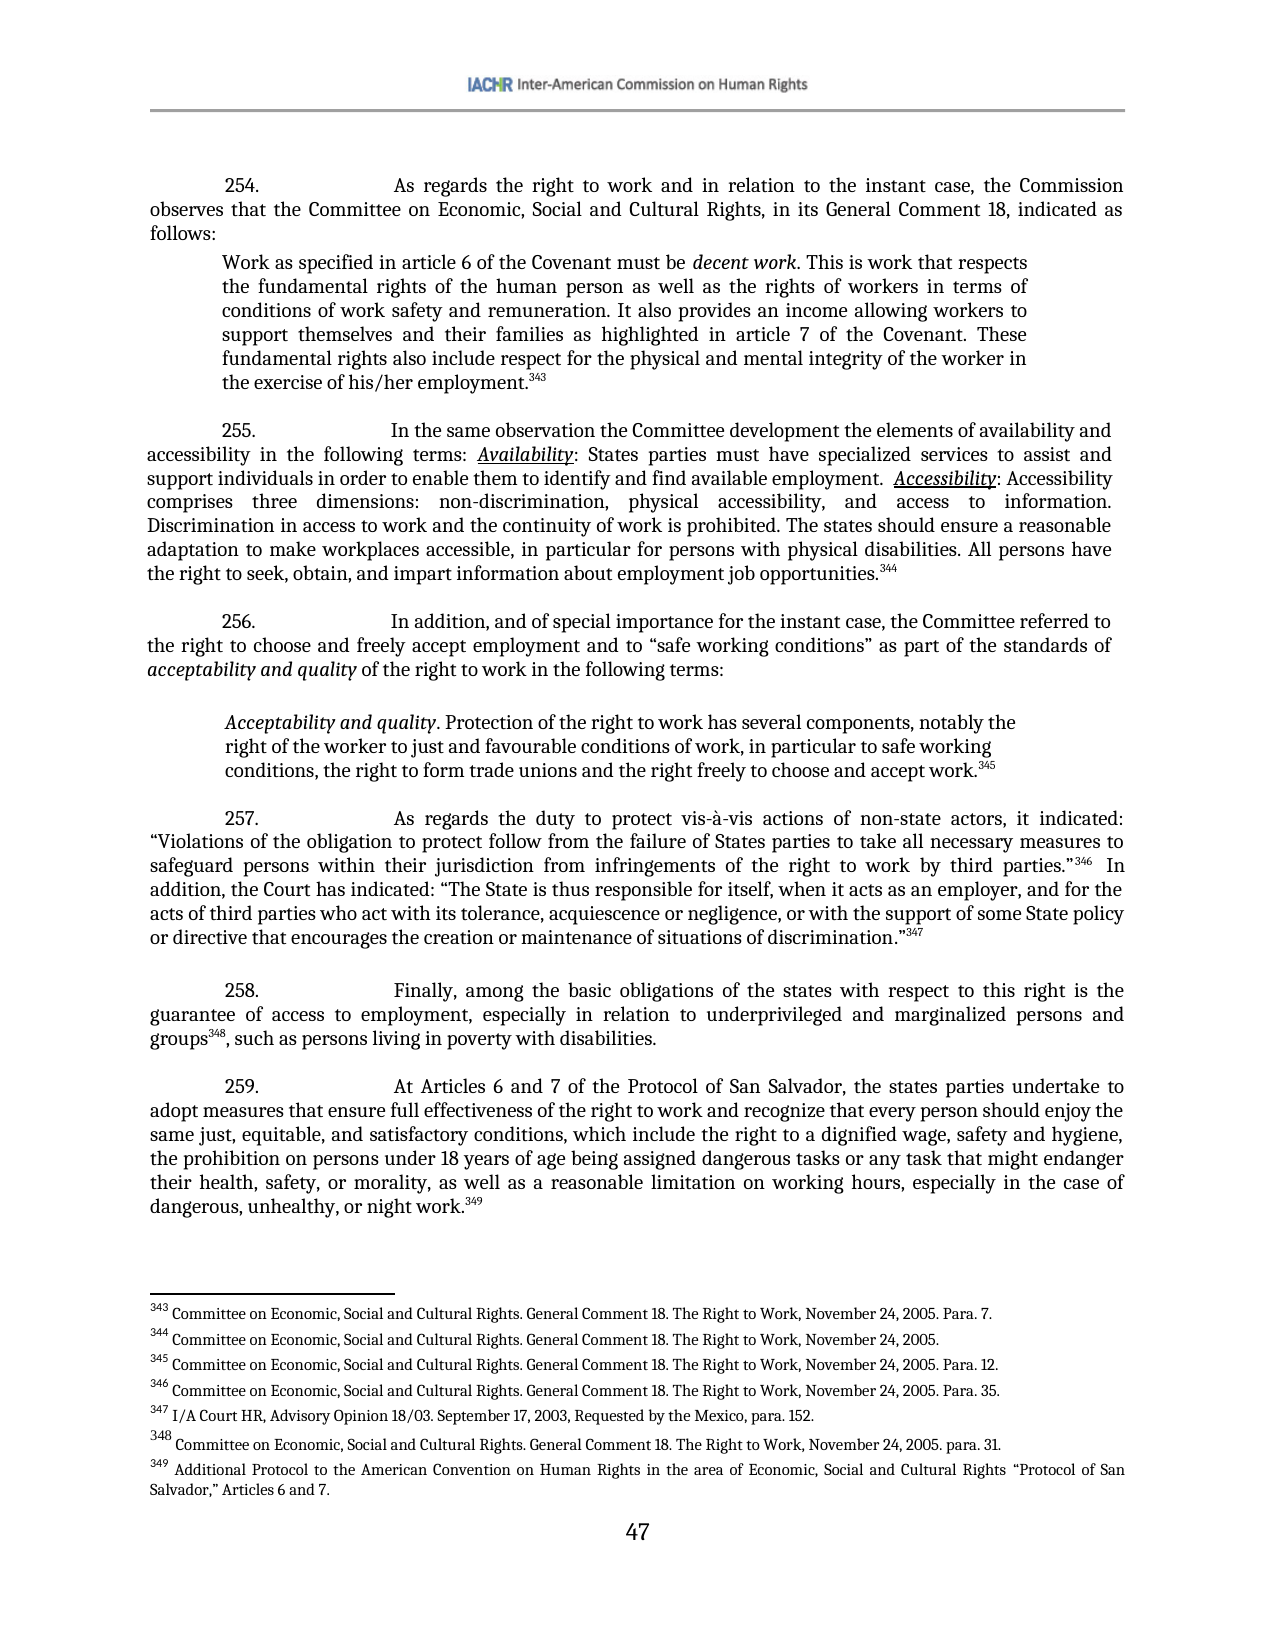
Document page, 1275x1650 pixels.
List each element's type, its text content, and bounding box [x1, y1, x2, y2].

picture [456, 75, 819, 94]
table_header Work as specified in article 6 of the Covenant must be decent work. This is work that respects the fundamental rights of the human person as well as the rights of workers in terms of conditions of work safety and remuneration. It also provides an income allowing workers to support themselves and their families as highlighted in article 7 of the Covenant. These fundamental rights also include respect for the physical and mental integrity of the worker in the exercise of his/her employment. In the same observation the Committee development the elements of availability and accessibility in the following terms: Availability: States parties must have specialized services to assist and support individuals in order to enable them to identify and find available employment. Accessibility: Accessibility comprises three dimensions: non-discrimination, physical accessibility, and access to information. Discrimination in access to work and the continuity of work is prohibited. The states should ensure a reasonable adaptation to make workplaces accessible, in particular for persons with physical disabilities. All persons have the right to seek, obtain, and impart information about employment job opportunities. In addition, and of special importance for the instant case, the Committee referred to the right to choose and freely accept employment and to “safe working conditions” as part of the standards of acceptability and quality of the right to work in the following terms: [142, 246, 1117, 686]
list At Articles 6 and 7 of the Protocol of San Salvador, the states parties undertake to adopt measures that ensure full effectiveness of the right to work and recognize that every person should enjoy the same just, equitable, and satisfactory conditions, which include the right to a dignified wage, safety and hygiene, the prohibition on persons under 18 years of age being assigned dangerous tasks or any task that might endanger their health, safety, or morality, as well as a reasonable limitation on working hours, especially in the case of dangerous, unhealthy, or night work. [150, 1074, 1125, 1218]
list As regards the right to work and in relation to the instant case, the Commission observes that the Committee on Economic, Social and Cultural Rights, in its General Comment 18, indicated as follows: [150, 174, 1125, 246]
list As regards the duty to protect vis-à-vis actions of non-state actors, it indicated: “Violations of the obligation to protect follow from the failure of States parties to take all necessary measures to safeguard persons within their jurisdiction from infringements of the right to work by third parties.” In addition, the Court has indicated: “The State is thus responsible for itself, when it acts as an employer, and for the acts of third parties who act with its tolerance, acquiescence or negligence, or with the support of some State policy or directive that encourages the creation or maintenance of situations of discrimination.” [150, 806, 1125, 950]
list Finally, among the basic obligations of the states with respect to this right is the guarantee of access to employment, especially in relation to underprivileged and marginalized persons and groups, such as persons living in poverty with disabilities. [150, 979, 1125, 1051]
text Acceptability and quality. Protection of the right to work has several components, notably the right of the worker to just and favourable conditions of work, in particular to safe working conditions, the right to form trade unions and the right freely to choose and accept work. [225, 710, 1050, 782]
